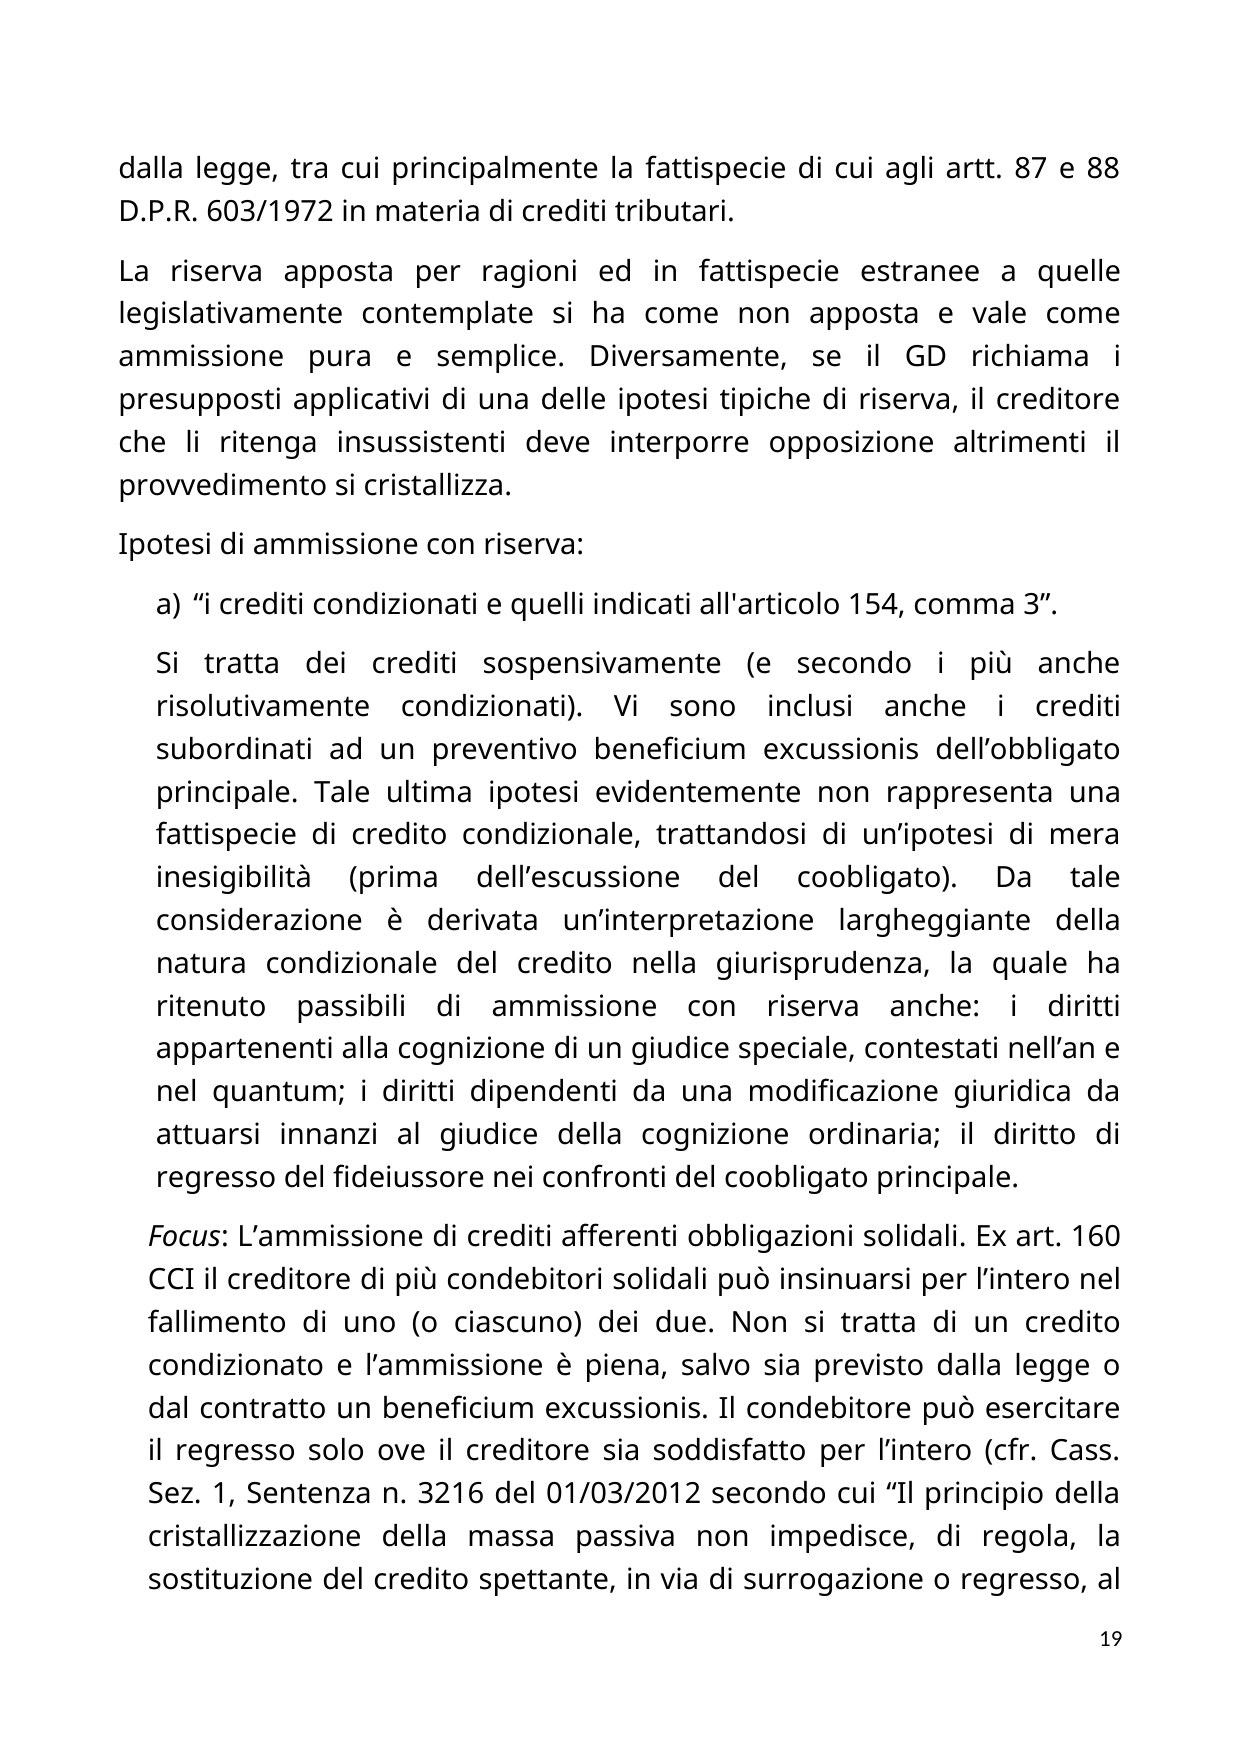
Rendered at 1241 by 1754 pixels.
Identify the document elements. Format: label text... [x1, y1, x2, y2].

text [148, 1216, 1122, 1598]
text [118, 148, 1122, 230]
list “i crediti condizionati e quelli indicati all'articolo 154, comma 3”. [156, 583, 1122, 623]
text La riserva apposta per ragioni ed in fattispecie estranee a quelle legislativamente contemplate si ha come non apposta e vale come ammissione pura e semplice. Diversamente, se il GD richiama i presupposti applicativi di una delle ipotesi tipiche di riserva, il creditore che li ritenga insussistenti deve interporre opposizione altrimenti il provvedimento si cristallizza. [118, 250, 1122, 504]
text Ipotesi di ammissione con riserva: [118, 523, 1122, 563]
text Si tratta dei crediti sospensivamente (e secondo i più anche risolutivamente condizionati). Vi sono inclusi anche i crediti subordinati ad un preventivo beneficium excussionis dell’obbligato principale. Tale ultima ipotesi evidentemente non rappresenta una fattispecie di credito condizionale, trattandosi di un’ipotesi di mera inesigibilità (prima dell’escussione del coobligato). Da tale considerazione è derivata un’interpretazione largheggiante della natura condizionale del credito nella giurisprudenza, la quale ha ritenuto passibili di ammissione con riserva anche: i diritti appartenenti alla cognizione di un giudice speciale, contestati nell’an e nel quantum; i diritti dipendenti da una modificazione giuridica da attuarsi innanzi al giudice della cognizione ordinaria; il diritto di regresso del fideiussore nei confronti del coobligato principale. [156, 642, 1122, 1196]
